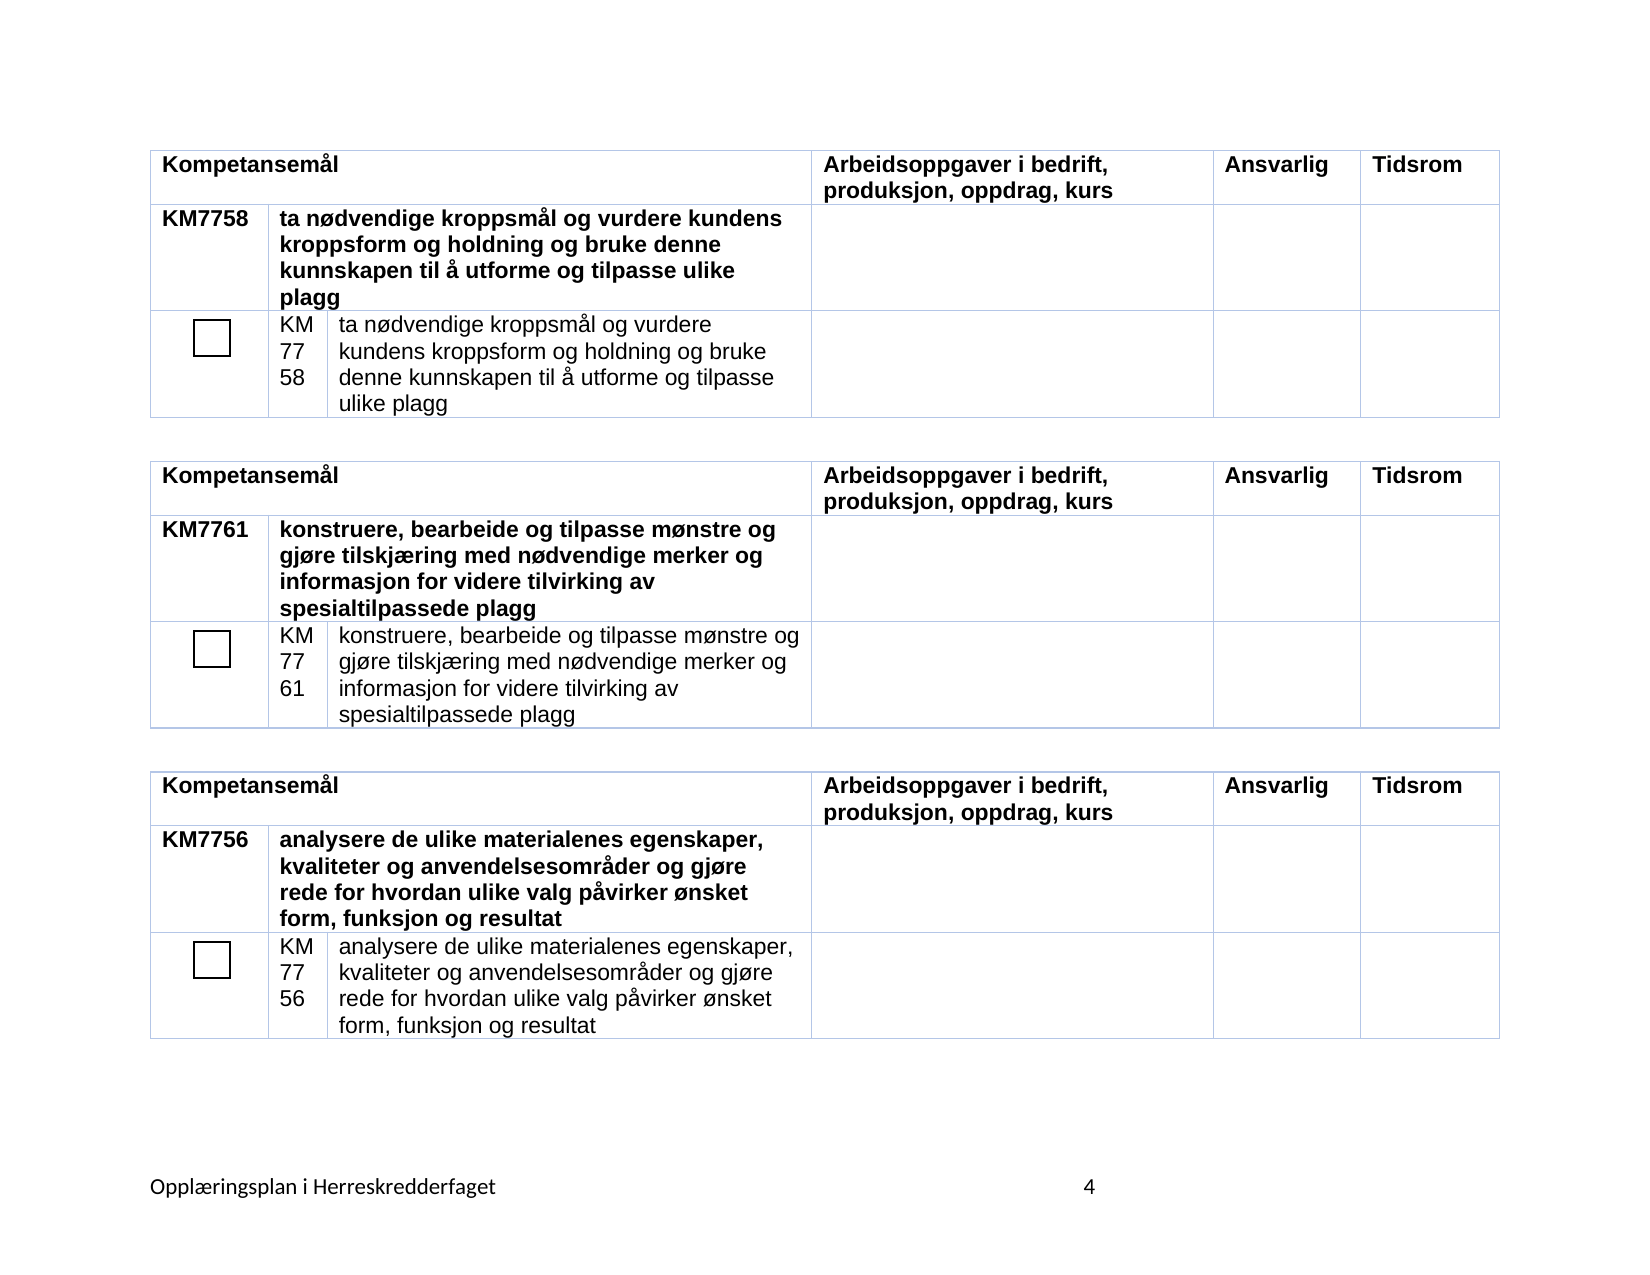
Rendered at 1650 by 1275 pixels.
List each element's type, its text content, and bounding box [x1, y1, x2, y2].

table_cell [151, 311, 268, 417]
table_header Tidsrom [1361, 773, 1499, 825]
table_cell [1361, 622, 1499, 727]
table_header Arbeidsoppgaver i bedrift, produksjon, oppdrag, kurs [812, 151, 1213, 204]
table_cell ta nødvendige kroppsmål og vurdere kundens kroppsform og holdning og bruke denne kunnskapen til å utforme og tilpasse ulike plagg [269, 205, 811, 310]
table_cell [1361, 826, 1499, 932]
table_header Kompetansemål [151, 151, 811, 204]
table_header Kompetansemål [151, 462, 811, 514]
table_cell KM7758 [151, 205, 268, 310]
table_cell [812, 622, 1213, 727]
table_cell [1361, 933, 1499, 1038]
table_cell [812, 933, 1213, 1038]
table_cell KM7756 [269, 933, 327, 1038]
table_cell [151, 933, 268, 1038]
table_header Ansvarlig [1214, 151, 1360, 204]
table_cell [1361, 516, 1499, 621]
table_cell [1214, 622, 1360, 727]
table_cell [1361, 311, 1499, 417]
table_cell KM7758 [269, 311, 327, 417]
table_header Ansvarlig [1214, 773, 1360, 825]
table_cell [812, 516, 1213, 621]
table_header Tidsrom [1361, 462, 1499, 514]
table_cell analysere de ulike materialenes egenskaper, kvaliteter og anvendelsesområder og gjøre rede for hvordan ulike valg påvirker ønsket form, funksjon og resultat [269, 826, 811, 932]
table_cell konstruere, bearbeide og tilpasse mønstre og gjøre tilskjæring med nødvendige merker og informasjon for videre tilvirking av spesialtilpassede plagg [328, 622, 811, 727]
table_cell [1361, 205, 1499, 310]
table_header Kompetansemål [151, 773, 811, 825]
table_header Tidsrom [1361, 151, 1499, 204]
table_cell [1214, 516, 1360, 621]
table_cell [812, 311, 1213, 417]
table_cell [1214, 826, 1360, 932]
table_cell [812, 205, 1213, 310]
table_cell [151, 622, 268, 727]
table_cell KM7761 [151, 516, 268, 621]
table_cell KM7756 [151, 826, 268, 932]
table_header Arbeidsoppgaver i bedrift, produksjon, oppdrag, kurs [812, 773, 1213, 825]
table_cell konstruere, bearbeide og tilpasse mønstre og gjøre tilskjæring med nødvendige merker og informasjon for videre tilvirking av spesialtilpassede plagg [269, 516, 811, 621]
table_cell ta nødvendige kroppsmål og vurdere kundens kroppsform og holdning og bruke denne kunnskapen til å utforme og tilpasse ulike plagg [328, 311, 811, 417]
table_header Arbeidsoppgaver i bedrift, produksjon, oppdrag, kurs [812, 462, 1213, 514]
table_header Ansvarlig [1214, 462, 1360, 514]
table_cell [1214, 311, 1360, 417]
table_cell analysere de ulike materialenes egenskaper, kvaliteter og anvendelsesområder og gjøre rede for hvordan ulike valg påvirker ønsket form, funksjon og resultat [328, 933, 811, 1038]
table_cell [1214, 933, 1360, 1038]
table_cell KM7761 [269, 622, 327, 727]
table_cell [812, 826, 1213, 932]
table_cell [1214, 205, 1360, 310]
